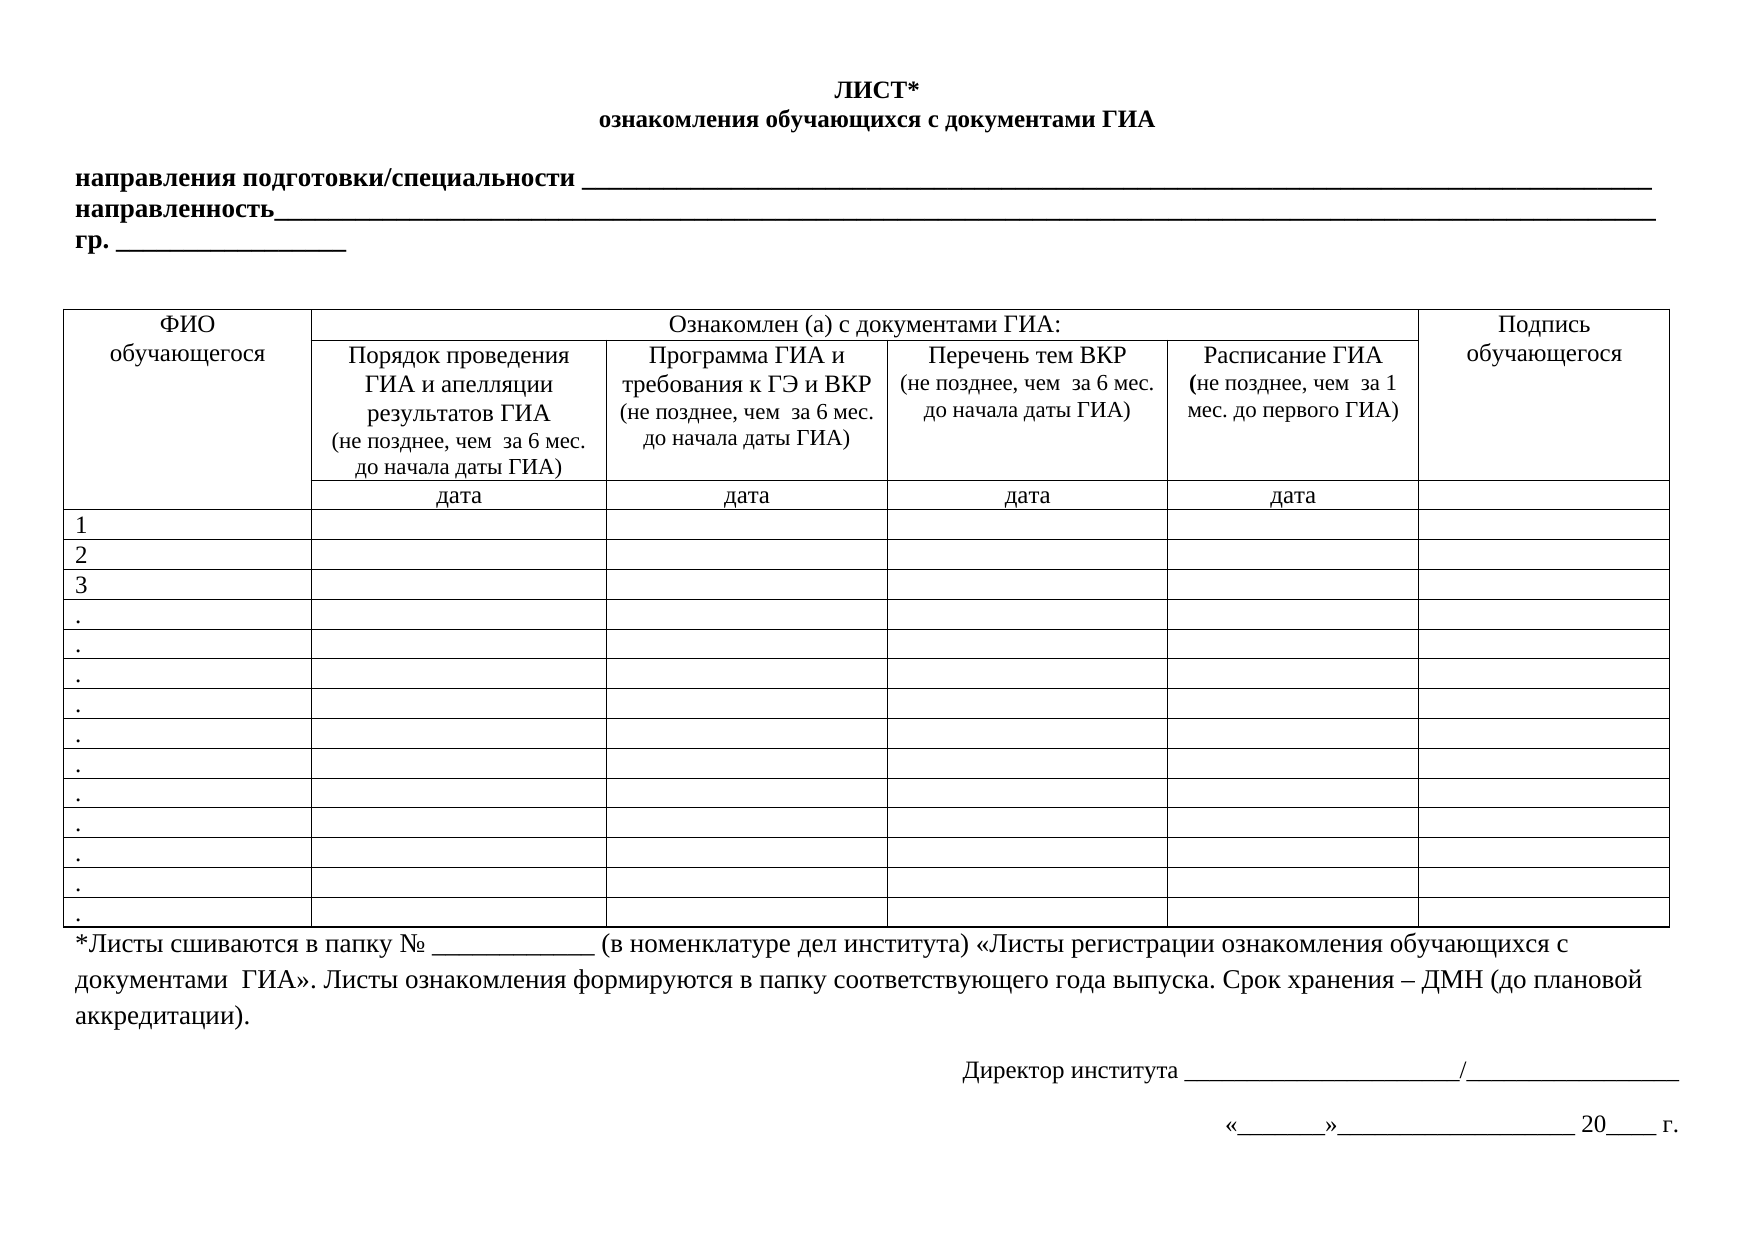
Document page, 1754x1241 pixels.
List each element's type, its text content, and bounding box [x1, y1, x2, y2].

table_cell [1168, 749, 1418, 777]
table_cell [1419, 481, 1669, 509]
table_cell . [64, 779, 311, 807]
table_cell [1419, 570, 1669, 599]
table_cell . [64, 719, 311, 748]
table_cell [607, 630, 887, 658]
table_cell [607, 719, 887, 748]
table_cell [888, 630, 1167, 658]
table_cell [888, 779, 1167, 807]
table_cell [312, 779, 606, 807]
table_cell [312, 689, 606, 718]
table_cell [607, 779, 887, 807]
table_cell дата [312, 481, 606, 509]
text направления подготовки/специальности _______________________________________________________________________________ [75, 161, 1679, 192]
table_cell [1419, 689, 1669, 718]
table_header Ознакомлен (а) с документами ГИА: [312, 310, 1418, 339]
table_cell [1419, 898, 1669, 926]
table_cell [1419, 868, 1669, 897]
table_cell Перечень тем ВКР (не позднее, чем за 6 мес. до начала даты ГИА) [888, 341, 1167, 479]
text «_______»___________________ 20____ г. [75, 1109, 1679, 1138]
table_cell [1419, 540, 1669, 569]
table_cell . [64, 749, 311, 777]
table_cell . [64, 898, 311, 926]
table_cell Порядок проведения ГИА и апелляции результатов ГИА (не позднее, чем за 6 мес. до начала даты ГИА) [312, 341, 606, 479]
table_cell [1168, 779, 1418, 807]
table_cell [888, 600, 1167, 628]
table_cell [607, 838, 887, 867]
table_cell [312, 659, 606, 688]
table_cell . [64, 600, 311, 628]
table_cell [1168, 600, 1418, 628]
text *Листы сшиваются в папку № ____________ (в номенклатуре дел института) «Листы регистрации ознакомления обучающихся с документами ГИА». Листы ознакомления формируются в папку соответствующего года выпуска. Срок хранения – ДМН (до плановой аккредитации). [75, 927, 1679, 1030]
table_cell [1168, 808, 1418, 837]
table_cell [1419, 630, 1669, 658]
table_cell [312, 570, 606, 599]
table_cell [312, 868, 606, 897]
table_cell [607, 868, 887, 897]
table_cell [1419, 749, 1669, 777]
table_cell [888, 808, 1167, 837]
table_cell [1168, 868, 1418, 897]
table_cell [888, 659, 1167, 688]
table_cell [1168, 510, 1418, 539]
table_cell [1419, 719, 1669, 748]
table_cell [1168, 689, 1418, 718]
table_cell [312, 600, 606, 628]
table_cell Расписание ГИА (не позднее, чем за 1 мес. до первого ГИА) [1168, 341, 1418, 479]
table_cell . [64, 689, 311, 718]
table_cell [312, 540, 606, 569]
table_cell [607, 600, 887, 628]
table_cell [607, 540, 887, 569]
table_cell дата [1168, 481, 1418, 509]
table_cell [312, 719, 606, 748]
table_cell 3 [64, 570, 311, 599]
table_cell [1168, 898, 1418, 926]
table_cell [607, 570, 887, 599]
table_cell [1168, 570, 1418, 599]
table_cell [888, 868, 1167, 897]
text ЛИСТ* [75, 75, 1679, 104]
table_cell [1168, 719, 1418, 748]
table_cell . [64, 630, 311, 658]
table_cell [312, 510, 606, 539]
table_cell [888, 570, 1167, 599]
table_cell [1419, 808, 1669, 837]
table_cell . [64, 808, 311, 837]
table_cell [888, 898, 1167, 926]
table_cell . [64, 838, 311, 867]
text Директор института ______________________/_________________ [75, 1056, 1679, 1084]
text направленность______________________________________________________________________________________________________ [75, 192, 1679, 223]
table_cell 2 [64, 540, 311, 569]
table_cell [607, 898, 887, 926]
table_cell [312, 749, 606, 777]
table_cell [888, 838, 1167, 867]
table_cell [607, 659, 887, 688]
table_header Подпись обучающегося [1419, 310, 1669, 479]
table_cell [1419, 779, 1669, 807]
table_cell [1168, 540, 1418, 569]
table_cell [888, 540, 1167, 569]
table_cell 1 [64, 510, 311, 539]
table_cell [888, 749, 1167, 777]
table_cell [888, 719, 1167, 748]
table_cell . [64, 868, 311, 897]
table_cell [1168, 630, 1418, 658]
table_cell [312, 630, 606, 658]
table_cell [888, 510, 1167, 539]
table_cell [607, 510, 887, 539]
table_cell [888, 689, 1167, 718]
table_cell [607, 808, 887, 837]
table_cell [607, 689, 887, 718]
table_cell [1419, 600, 1669, 628]
table_cell [312, 808, 606, 837]
table_cell [1168, 838, 1418, 867]
table_cell [1168, 659, 1418, 688]
table_cell [312, 898, 606, 926]
table_cell [312, 838, 606, 867]
text ознакомления обучающихся с документами ГИА [75, 104, 1679, 132]
table_cell [1419, 659, 1669, 688]
table_cell дата [607, 481, 887, 509]
table_cell [607, 749, 887, 777]
text гр. _________________ [75, 223, 1679, 255]
table_cell [1419, 510, 1669, 539]
table_cell Программа ГИА и требования к ГЭ и ВКР (не позднее, чем за 6 мес. до начала даты ГИА) [607, 341, 887, 479]
table_cell . [64, 659, 311, 688]
table_cell [1419, 838, 1669, 867]
table_header ФИО обучающегося [64, 310, 311, 509]
table_cell дата [888, 481, 1167, 509]
